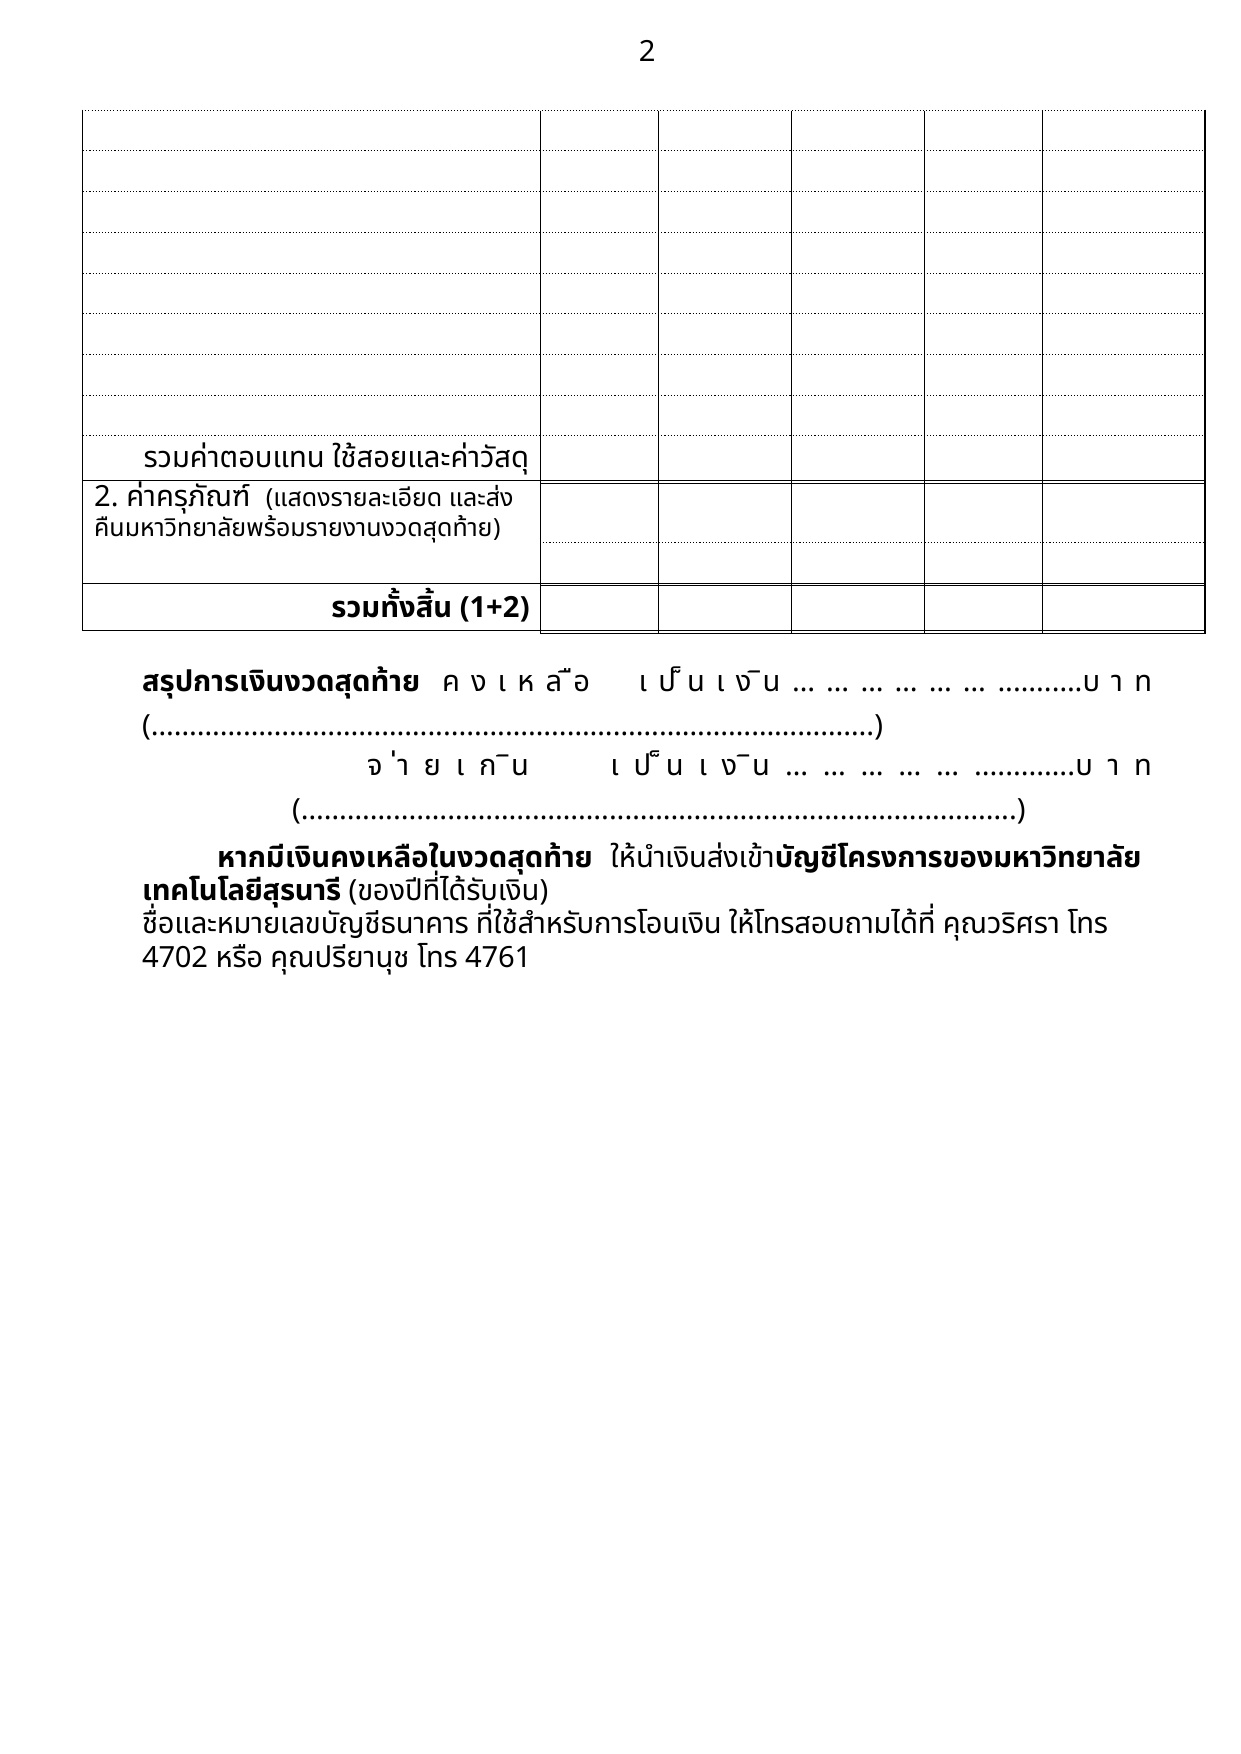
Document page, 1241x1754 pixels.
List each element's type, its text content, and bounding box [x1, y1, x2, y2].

text สรุปการเงินงวดสุดท้าย คงเหลือ เป็นเงิน………………..…..….บาท (……………………………….......………..………………………………….) [142, 660, 1152, 744]
table_cell [792, 313, 924, 354]
table_cell [659, 313, 791, 354]
table_cell [925, 484, 1042, 542]
table_cell [925, 313, 1042, 354]
table_cell [792, 586, 924, 630]
text ชื่อและหมายเลขบัญชีธนาคาร ที่ใช้สำหรับการโอนเงิน ให้โทรสอบถามได้ที่ คุณวริศรา โทร 4702 หรือ คุณปรียานุช โทร 4761 [142, 907, 1146, 974]
table_cell [792, 232, 924, 272]
table_cell [1043, 110, 1204, 150]
table_cell [83, 395, 540, 435]
table_cell [659, 150, 791, 191]
table_cell [1043, 484, 1204, 542]
text หากมีเงินคงเหลือในงวดสุดท้าย ให้นำเงินส่งเข้าบัญชีโครงการของมหาวิทยาลัยเทคโนโลยีสุรนารี (ของปีที่ได้รับเงิน) [142, 841, 1146, 907]
table_cell [541, 313, 658, 354]
table_cell [792, 191, 924, 232]
table_cell [792, 273, 924, 313]
table_cell [541, 484, 658, 542]
table_cell [83, 150, 540, 191]
table_cell [1043, 191, 1204, 232]
table_cell [792, 484, 924, 542]
table_cell [83, 273, 540, 313]
table_cell [83, 232, 540, 272]
table_cell [659, 354, 791, 394]
table_cell [925, 232, 1042, 272]
table_cell [1043, 435, 1204, 480]
table_cell [541, 586, 658, 630]
table_cell [1043, 150, 1204, 191]
table_cell [83, 313, 540, 354]
table_cell [659, 273, 791, 313]
table_cell [925, 542, 1042, 583]
table_cell [83, 191, 540, 232]
table_cell [792, 395, 924, 435]
table_cell [659, 542, 791, 583]
table_cell [1043, 395, 1204, 435]
table_cell [925, 435, 1042, 480]
table_cell [83, 542, 540, 583]
table_cell [792, 110, 924, 150]
table_cell 2. ค่าครุภัณฑ์ (แสดงรายละเอียด และส่งคืนมหาวิทยาลัยพร้อมรายงานงวดสุดท้าย) [83, 481, 540, 542]
table_cell [659, 191, 791, 232]
table_cell [1043, 273, 1204, 313]
table_cell [1043, 354, 1204, 394]
table_cell [1043, 542, 1204, 583]
table_cell [541, 435, 658, 480]
table_cell [541, 150, 658, 191]
table_cell [659, 110, 791, 150]
table_cell [659, 435, 791, 480]
table_cell [541, 354, 658, 394]
table_cell [1043, 313, 1204, 354]
table_cell [541, 273, 658, 313]
table_cell [1043, 232, 1204, 272]
table_cell [541, 110, 658, 150]
table_cell [792, 150, 924, 191]
table_cell [792, 435, 924, 480]
table_cell [925, 150, 1042, 191]
table_cell [925, 110, 1042, 150]
table_cell [1043, 586, 1204, 630]
table_cell [659, 586, 791, 630]
table_cell รวมค่าตอบแทน ใช้สอยและค่าวัสดุ [83, 435, 540, 480]
table_cell [83, 110, 540, 150]
table_cell [925, 354, 1042, 394]
text จ่ายเกิน เป็นเงิน…………….........….บาท (…………....…………..………...……………….……….………………….) [292, 744, 1152, 828]
table_cell [925, 395, 1042, 435]
table_cell [925, 191, 1042, 232]
table_cell [83, 354, 540, 394]
table_cell [541, 542, 658, 583]
table_cell รวมทั้งสิ้น (1+2) [83, 584, 540, 630]
table_cell [659, 395, 791, 435]
table_cell [659, 232, 791, 272]
table_cell [792, 354, 924, 394]
table_cell [541, 395, 658, 435]
table_cell [541, 232, 658, 272]
table_cell [659, 484, 791, 542]
table_cell [925, 273, 1042, 313]
table_cell [792, 542, 924, 583]
table_cell [925, 586, 1042, 630]
table_cell [541, 191, 658, 232]
